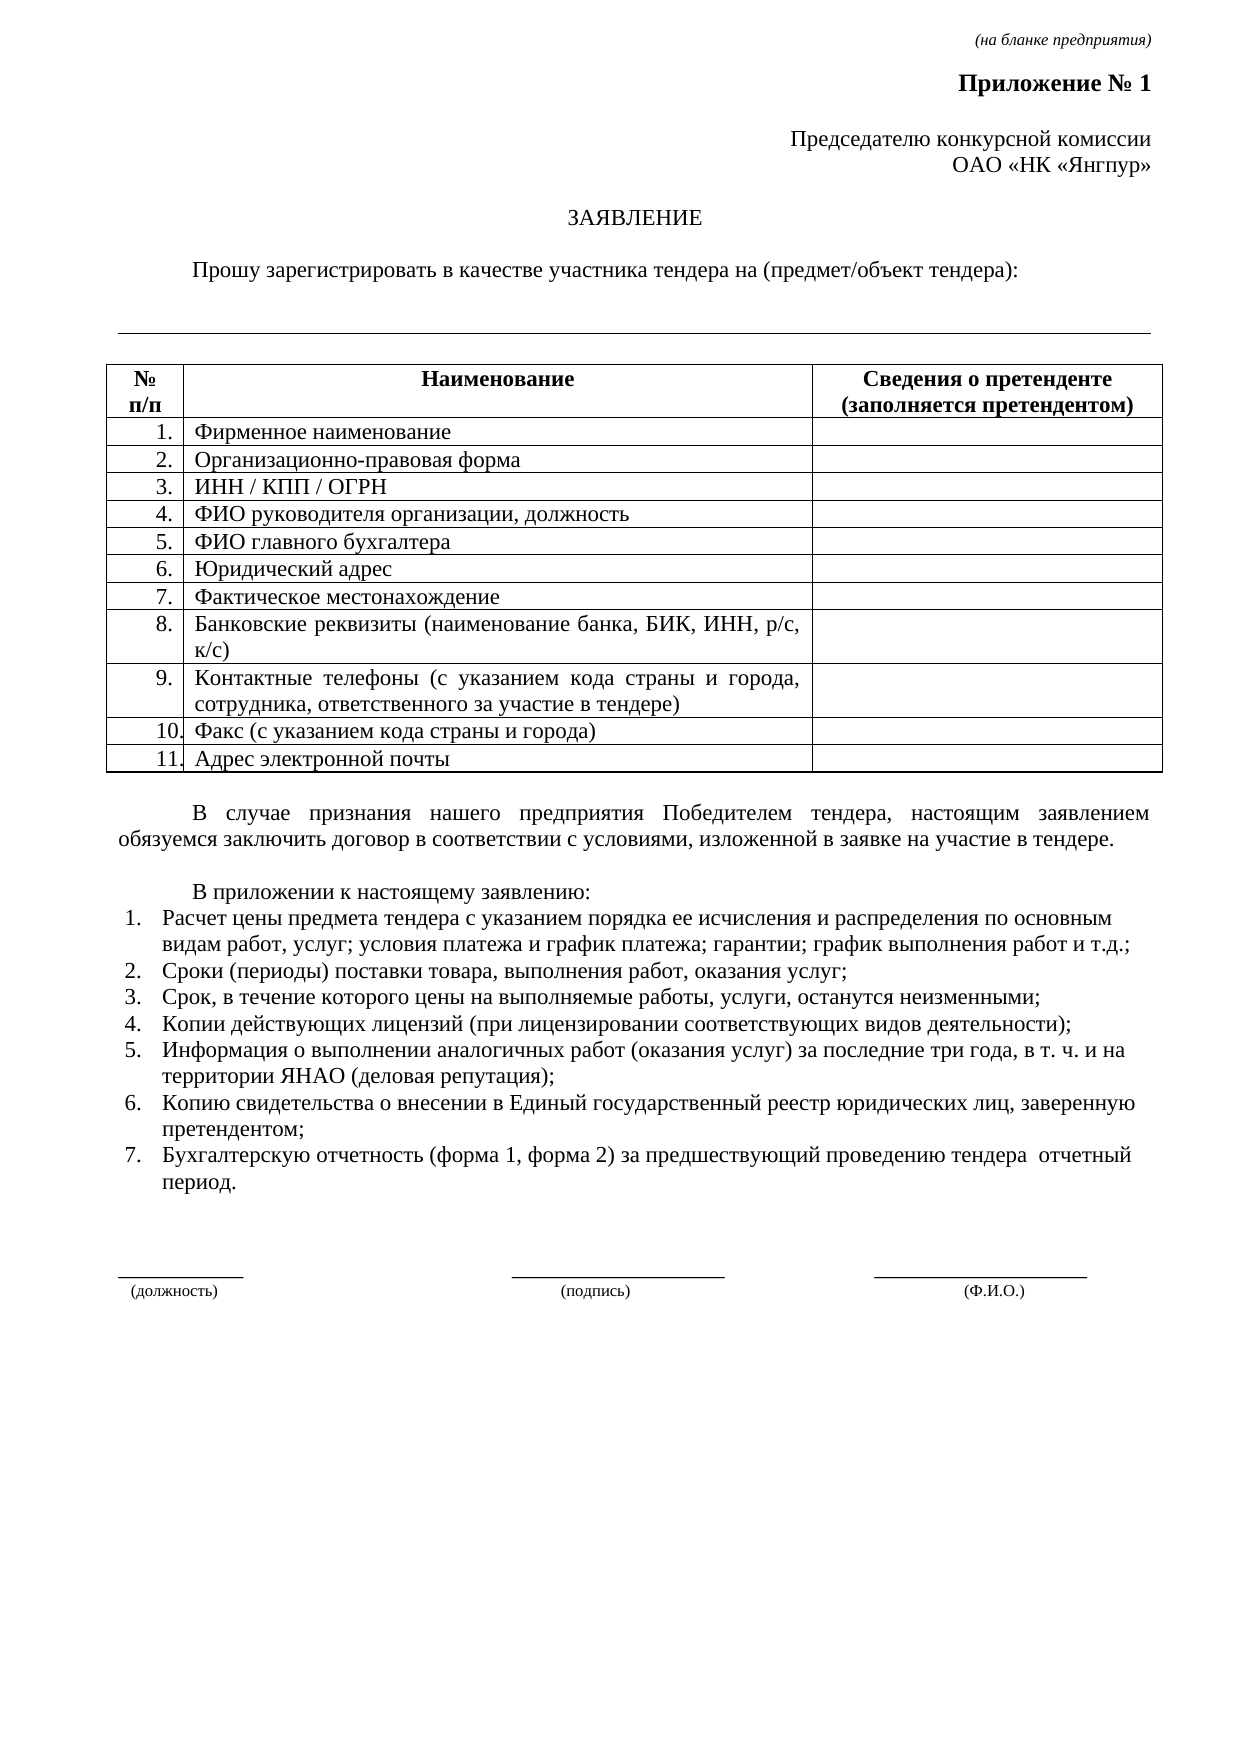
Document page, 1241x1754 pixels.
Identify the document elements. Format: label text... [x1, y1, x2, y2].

table_cell [813, 473, 1162, 499]
table_cell [813, 664, 1162, 717]
table_cell [107, 745, 183, 771]
table_cell [107, 528, 183, 554]
list Сроки (периоды) поставки товара, выполнения работ, оказания услуг; [124, 957, 1152, 983]
text Прошу зарегистрировать в качестве участника тендера на (предмет/объект тендера): [118, 256, 1152, 283]
list Срок, в течение которого цены на выполняемые работы, услуги, останутся неизменными; [124, 983, 1152, 1009]
table_cell [107, 501, 183, 527]
table_cell [813, 528, 1162, 554]
table_cell [107, 718, 183, 744]
table_cell Факс (с указанием кода страны и города) [184, 718, 812, 744]
list Копию свидетельства о внесении в Единый государственный реестр юридических лиц, заверенную претендентом; [124, 1089, 1152, 1141]
text Приложение № 1 [118, 68, 1152, 97]
table_cell ИНН / КПП / ОГРН [184, 473, 812, 499]
table_cell [107, 664, 183, 717]
table_cell [107, 555, 183, 582]
table_cell [813, 718, 1162, 744]
list Копии действующих лицензий (при лицензировании соответствующих видов деятельности); [124, 1009, 1152, 1036]
text Председателю конкурсной комиссии [118, 125, 1152, 151]
table_header Сведения о претенденте (заполняется претендентом) [813, 365, 1162, 417]
text (должность) (подпись) (Ф.И.О.) [118, 1280, 1152, 1299]
table_cell [813, 583, 1162, 609]
table_cell [813, 555, 1162, 582]
table_header № п/п [107, 365, 183, 417]
list Расчет цены предмета тендера с указанием порядка ее исчисления и распределения по основным видам работ, услуг; условия платежа и график платежа; гарантии; график выполнения работ и т.д.; [124, 904, 1152, 957]
table_cell [813, 446, 1162, 472]
table_cell [107, 583, 183, 609]
table_cell [107, 418, 183, 445]
table_header Наименование [184, 365, 812, 417]
text ЗАЯВЛЕНИЕ [118, 204, 1152, 230]
list Бухгалтерскую отчетность (форма 1, форма 2) за предшествующий проведению тендера отчетный период. [124, 1141, 1152, 1194]
table_cell [813, 610, 1162, 663]
text ОАО «НК «Янгпур» [118, 151, 1152, 177]
table_cell [107, 473, 183, 499]
table_cell ФИО главного бухгалтера [184, 528, 812, 554]
text __________ _________________ _________________ [118, 1252, 1152, 1280]
table_cell [107, 610, 183, 663]
table_cell Организационно-правовая форма [184, 446, 812, 472]
table_cell Фактическое местонахождение [184, 583, 812, 609]
table_cell Юридический адрес [184, 555, 812, 582]
table_cell [813, 501, 1162, 527]
table_cell [813, 745, 1162, 771]
text (на бланке предприятия) [118, 29, 1152, 49]
table_cell Банковские реквизиты (наименование банка, БИК, ИНН, р/с, к/с) [184, 610, 812, 663]
table_cell Адрес электронной почты [184, 745, 812, 771]
text В случае признания нашего предприятия Победителем тендера, настоящим заявлением обязуемся заключить договор в соответствии с условиями, изложенной в заявке на участие в тендере. [118, 799, 1152, 851]
table_cell [813, 418, 1162, 445]
list Информация о выполнении аналогичных работ (оказания услуг) за последние три года, в т. ч. и на территории ЯНАО (деловая репутация); [124, 1036, 1152, 1089]
text В приложении к настоящему заявлению: [118, 878, 1152, 904]
table_cell Контактные телефоны (с указанием кода страны и города, сотрудника, ответственного за участие в тендере) [184, 664, 812, 717]
table_cell ФИО руководителя организации, должность [184, 501, 812, 527]
table_cell [107, 446, 183, 472]
table_cell Фирменное наименование [184, 418, 812, 445]
